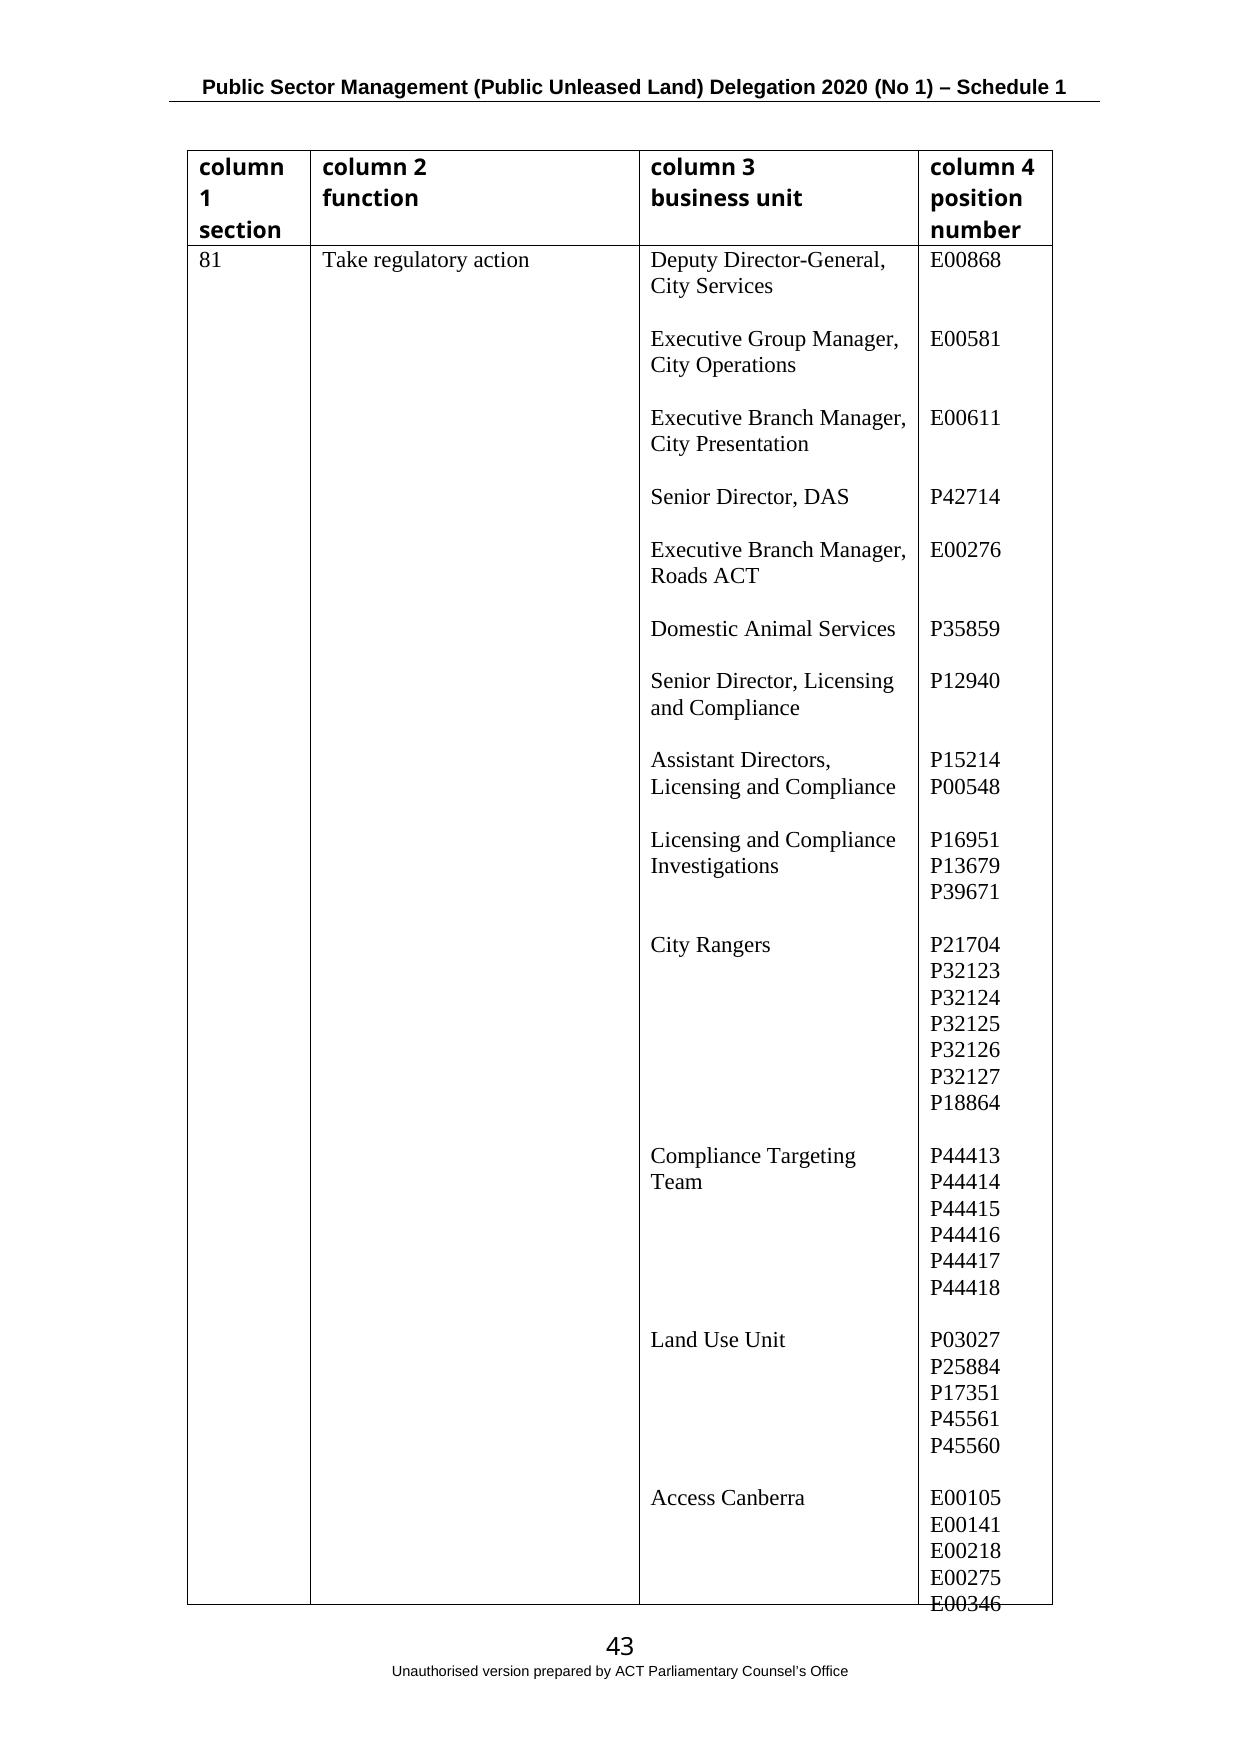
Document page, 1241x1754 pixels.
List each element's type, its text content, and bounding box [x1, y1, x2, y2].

table_header column 1 section [188, 151, 310, 245]
table_header column 4 position number [919, 151, 1052, 245]
table_cell E00868 E00581 E00611 P42714 E00276 P35859 P12940 P15214 P00548 P16951 P13679 P39671 P21704 P32123 P32124 P32125 P32126 P32127 P18864 P44413 P44414 P44415 P44416 P44417 P44418 P03027 P25884 P17351 P45561 P45560 E00105 E00141 E00218 E00275 E00346 E00480 E00515 E00784 P07507 P20845 P43068 [919, 246, 1052, 1604]
table_header column 2 function [311, 151, 639, 245]
table_cell Take regulatory action [311, 246, 639, 1604]
table_header column 3 business unit [640, 151, 918, 245]
table_cell 81 [188, 246, 310, 1604]
table_cell Deputy Director-General, City Services Executive Group Manager, City Operations Executive Branch Manager, City Presentation Senior Director, DAS Executive Branch Manager, Roads ACT Domestic Animal Services Senior Director, Licensing and Compliance Assistant Directors, Licensing and Compliance Licensing and Compliance Investigations City Rangers Compliance Targeting Team Land Use Unit Access Canberra [640, 246, 918, 1604]
